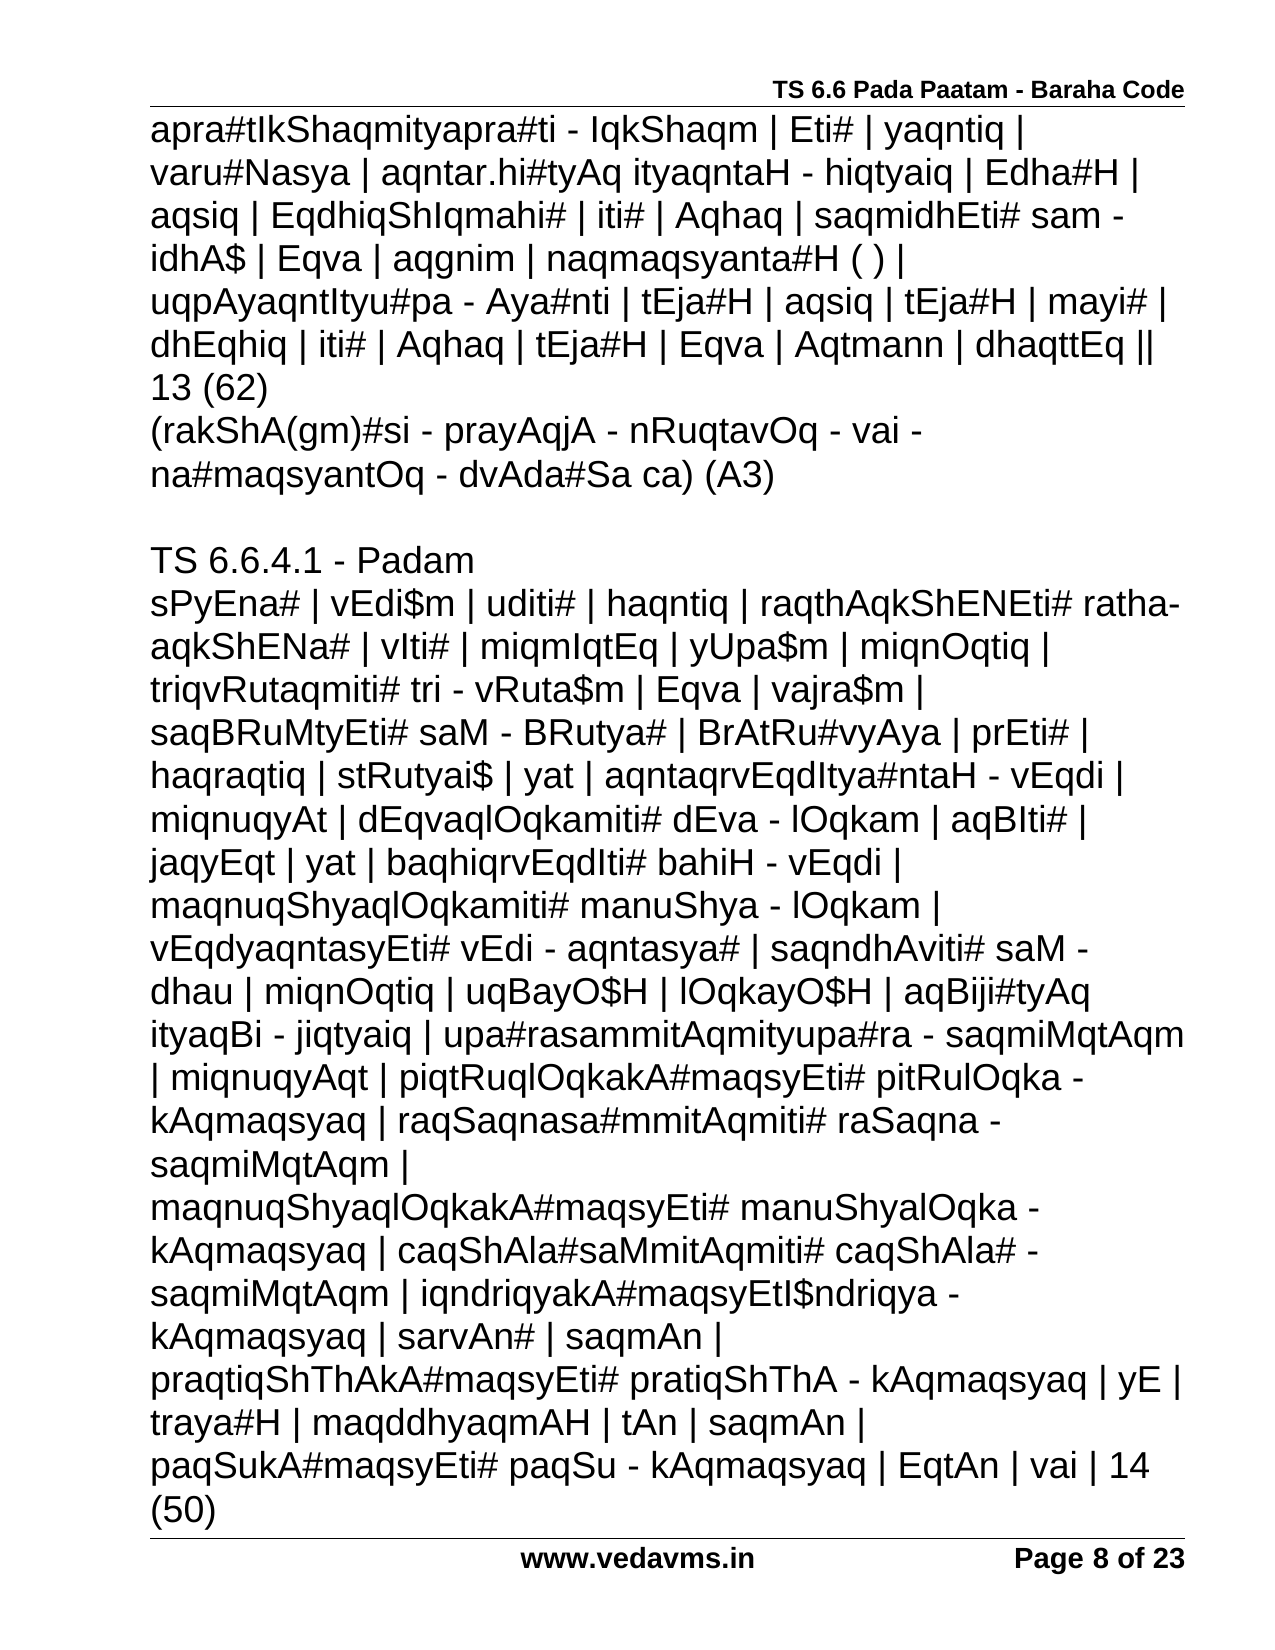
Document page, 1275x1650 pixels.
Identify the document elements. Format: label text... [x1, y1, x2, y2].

text TS 6.6.4.1 - Padam [150, 538, 1185, 581]
text maqnuqShyaqlOqkakA#maqsyEti# manuShyalOqka - kAqmaqsyaq | caqShAla#saMmitAqmiti# caqShAla# - saqmiMqtAqm | iqndriqyakA#maqsyEtI$ndriqya - kAqmaqsyaq | sarvAn# | saqmAn | praqtiqShThAkA#maqsyEti# pratiqShThA - kAqmaqsyaq | yE | traya#H | maqddhyaqmAH | tAn | saqmAn | paqSukA#maqsyEti# paqSu - kAqmaqsyaq | EqtAn | vai | 14 (50) [150, 1185, 1185, 1530]
text sPyEna# | vEdi$m | uditi# | haqntiq | raqthAqkShENEti# ratha-aqkShENa# | vIti# | miqmIqtEq | yUpa$m | miqnOqtiq | triqvRutaqmiti# tri - vRuta$m | Eqva | vajra$m | saqBRuMtyEti# saM - BRutya# | BrAtRu#vyAya | prEti# | haqraqtiq | stRutyai$ | yat | aqntaqrvEqdItya#ntaH - vEqdi | miqnuqyAt | dEqvaqlOqkamiti# dEva - lOqkam | aqBIti# | jaqyEqt | yat | baqhiqrvEqdIti# bahiH - vEqdi | maqnuqShyaqlOqkamiti# manuShya - lOqkam | vEqdyaqntasyEti# vEdi - aqntasya# | saqndhAviti# saM - dhau | miqnOqtiq | uqBayO$H | lOqkayO$H | aqBiji#tyAq ityaqBi - jiqtyaiq | upa#rasammitAqmityupa#ra - saqmiMqtAqm | miqnuqyAqt | piqtRuqlOqkakA#maqsyEti# pitRulOqka - kAqmaqsyaq | raqSaqnasa#mmitAqmiti# raSaqna - saqmiMqtAqm | [150, 581, 1185, 1185]
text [150, 107, 1185, 409]
text (rakShA(gm)#si - prayAqjA - nRuqtavOq - vai - na#maqsyantOq - dvAda#Sa ca) (A3) [150, 409, 1185, 495]
